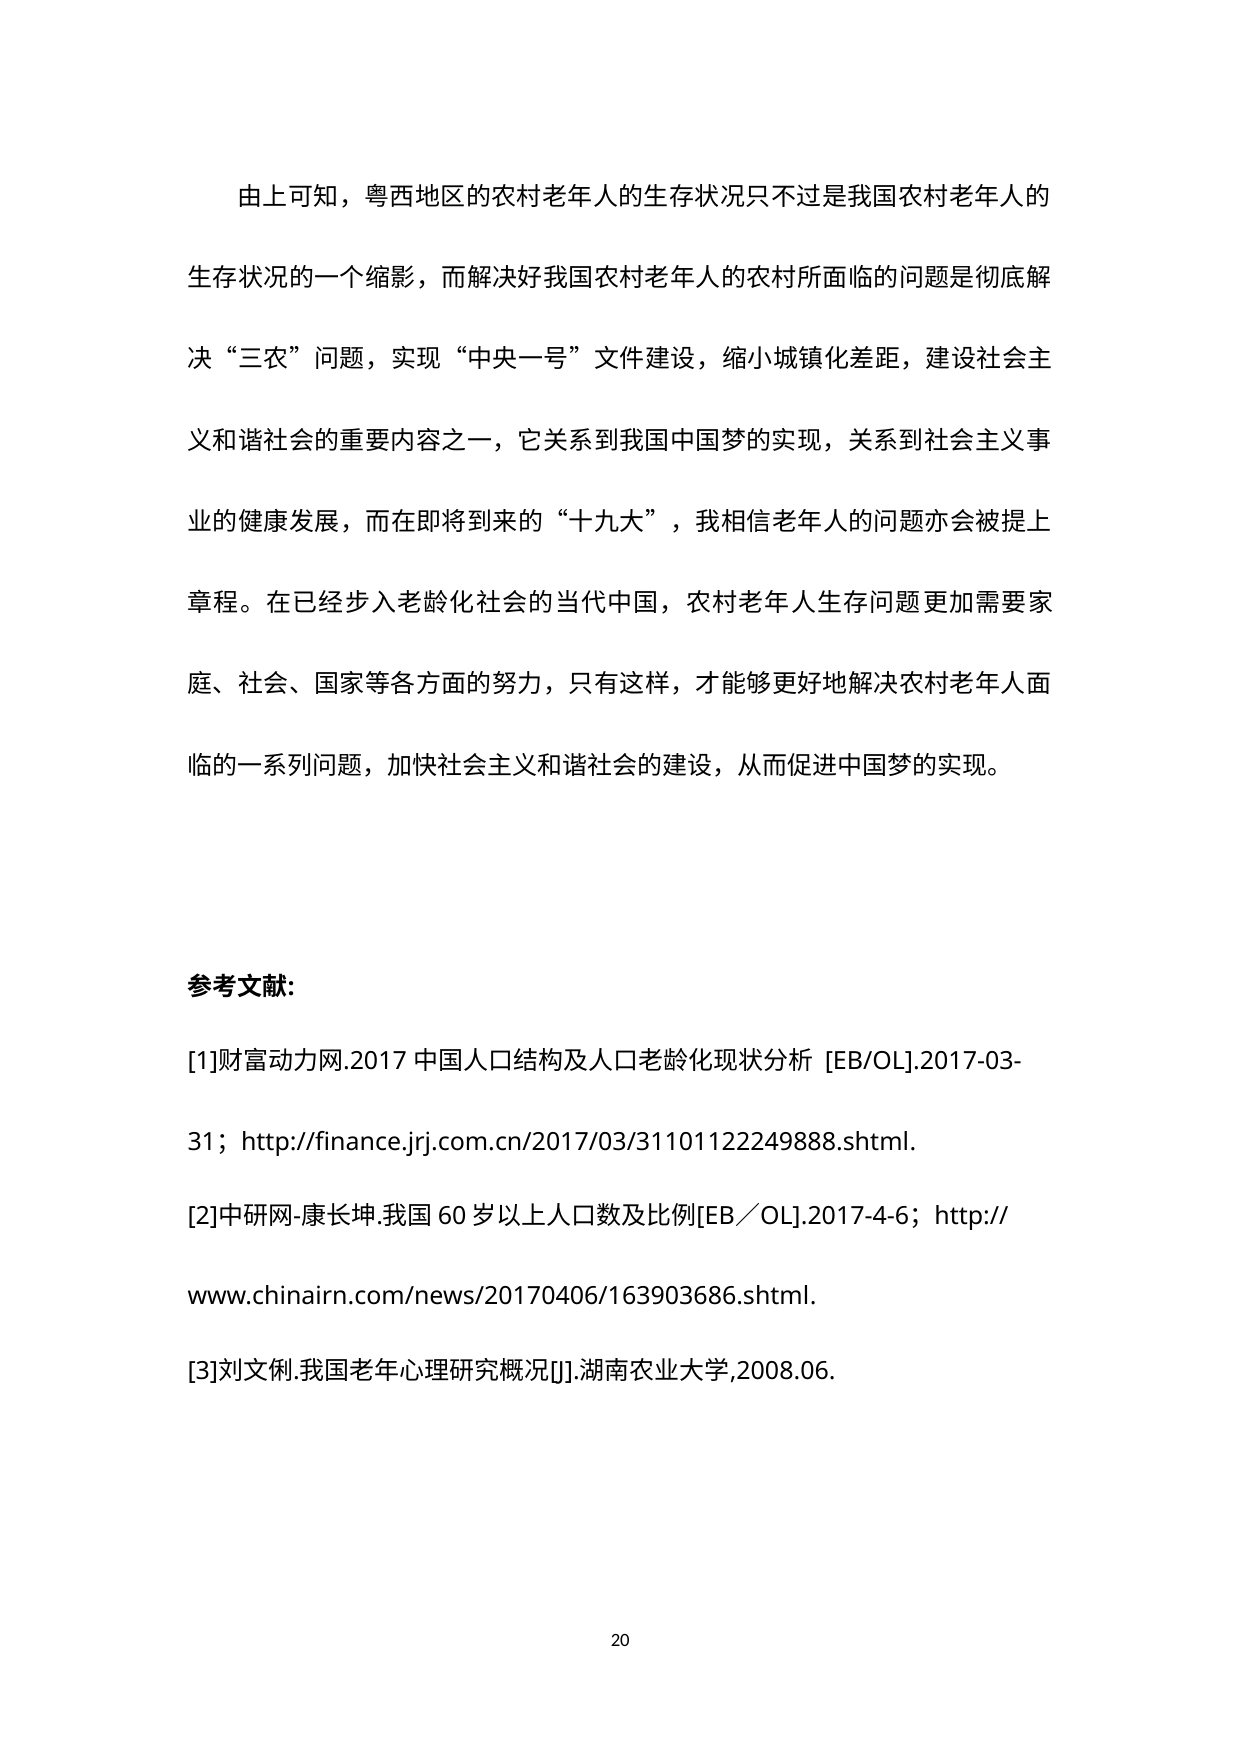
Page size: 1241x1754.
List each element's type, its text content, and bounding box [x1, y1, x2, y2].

text [3]刘文俐.我国老年心理研究概况[J].湖南农业大学,2008.06. [187, 1336, 1053, 1401]
text 由上可知，粤西地区的农村老年人的生存状况只不过是我国农村老年人的生存状况的一个缩影，而解决好我国农村老年人的农村所面临的问题是彻底解决“三农”问题，实现“中央一号”文件建设，缩小城镇化差距，建设社会主义和谐社会的重要内容之一，它关系到我国中国梦的实现，关系到社会主义事业的健康发展，而在即将到来的“十九大”，我相信老年人的问题亦会被提上章程。在已经步入老龄化社会的当代中国，农村老年人生存问题更加需要家庭、社会、国家等各方面的努力，只有这样，才能够更好地解决农村老年人面临的一系列问题，加快社会主义和谐社会的建设，从而促进中国梦的实现。 [187, 162, 1053, 796]
text [1]财富动力网.2017 中国人口结构及人口老龄化现状分析 [EB/OL].2017-03-31；http://finance.jrj.com.cn/2017/03/31101122249888.shtml. [187, 1026, 1053, 1172]
text 参考文献: [187, 952, 1053, 1017]
text [2]中研网-康长坤.我国60岁以上人口数及比例[EB／OL].2017-4-6；http://www.chinairn.com/news/20170406/163903686.shtml. [187, 1181, 1053, 1327]
